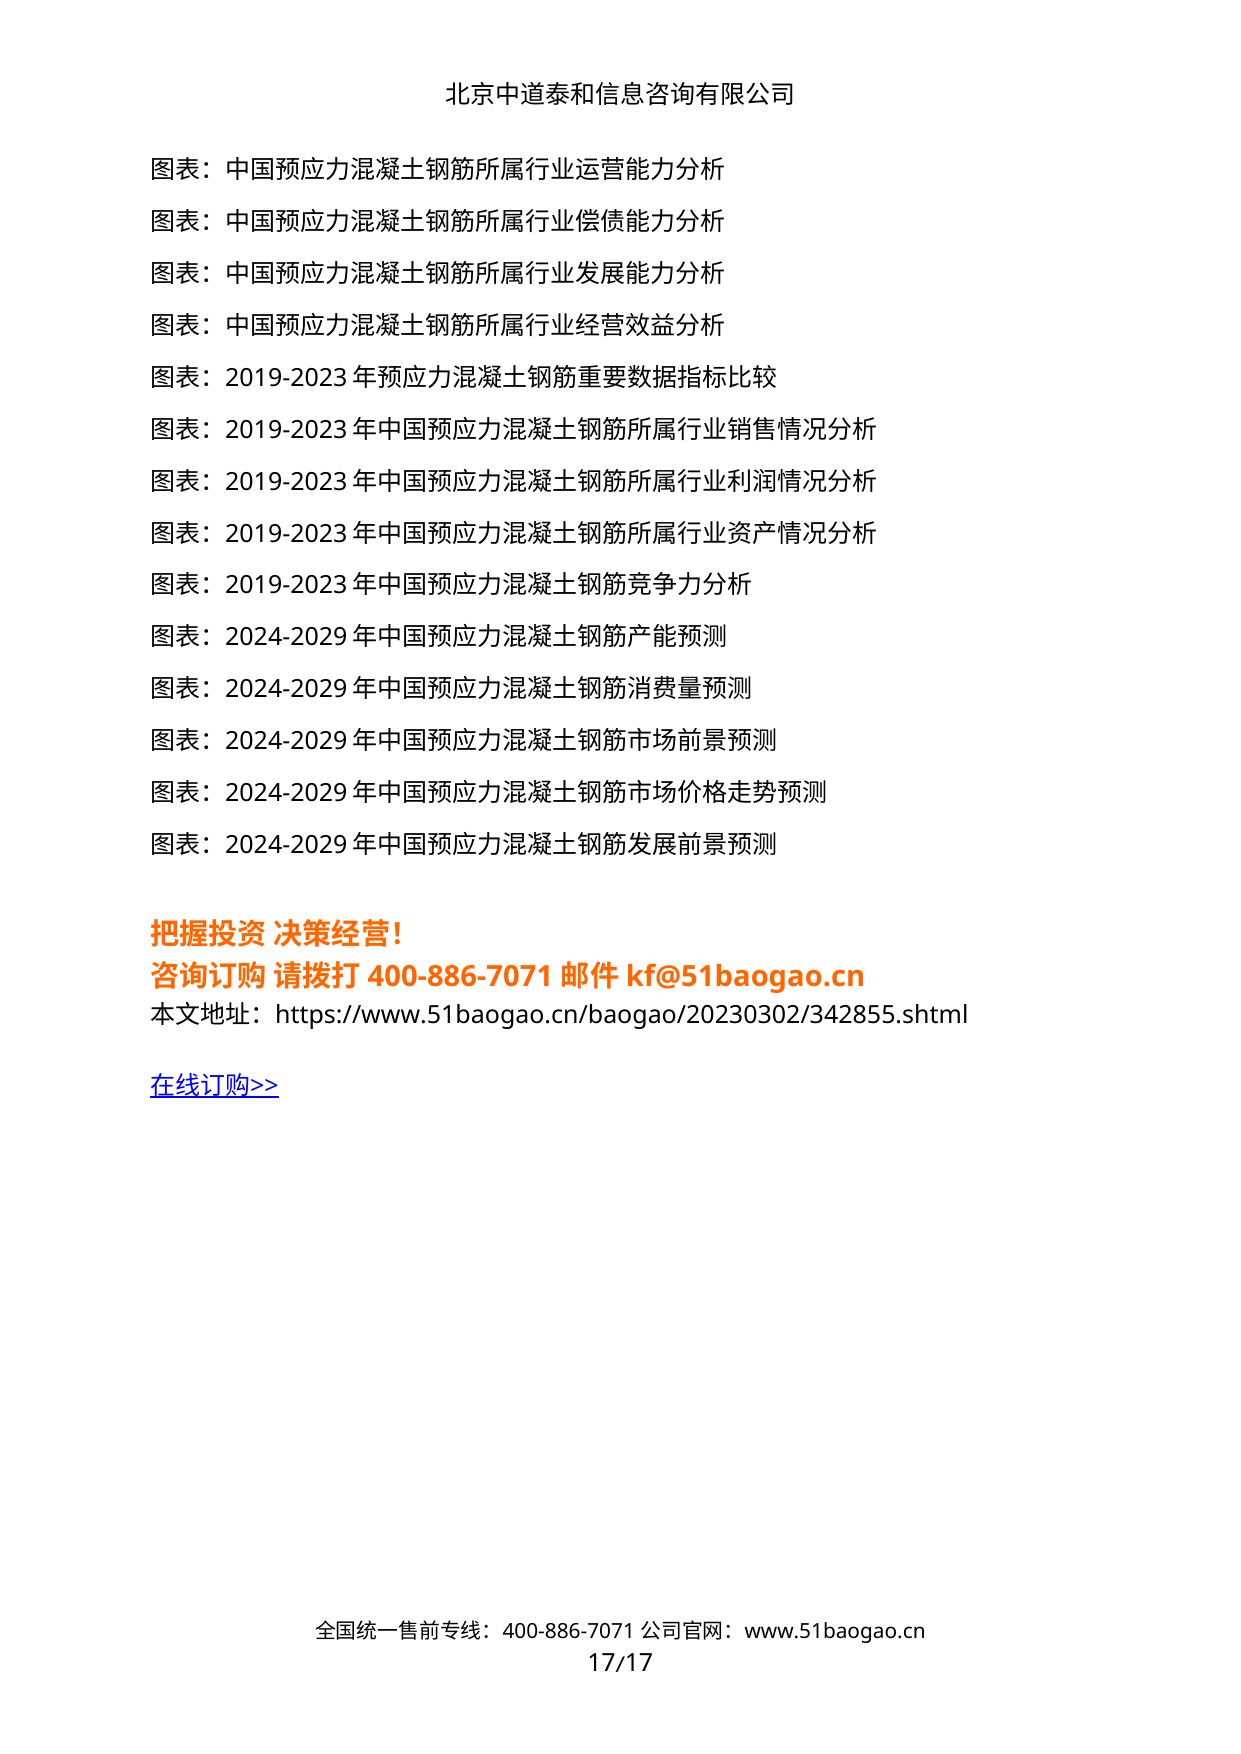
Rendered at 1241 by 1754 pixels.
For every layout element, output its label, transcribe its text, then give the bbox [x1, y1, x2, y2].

text 把握投资 决策经营！咨询订购 请拨打 400-886-7071 邮件 kf@51baogao.cn本文地址：https://www.51baogao.cn/baogao/20230302/342855.shtml [150, 876, 1090, 1031]
text 图表：2019-2023年中国预应力混凝土钢筋所属行业销售情况分析 [150, 409, 1090, 446]
text 图表：2024-2029年中国预应力混凝土钢筋产能预测 [150, 617, 1090, 653]
text 图表：2019-2023年中国预应力混凝土钢筋所属行业资产情况分析 [150, 513, 1090, 549]
text 图表：2019-2023年中国预应力混凝土钢筋所属行业利润情况分析 [150, 461, 1090, 497]
text 图表：中国预应力混凝土钢筋所属行业运营能力分析 [150, 150, 1090, 186]
text 图表：中国预应力混凝土钢筋所属行业偿债能力分析 [150, 202, 1090, 238]
text 图表：2024-2029年中国预应力混凝土钢筋市场前景预测 [150, 721, 1090, 757]
text 图表：中国预应力混凝土钢筋所属行业发展能力分析 [150, 254, 1090, 290]
text 图表：2019-2023年中国预应力混凝土钢筋竞争力分析 [150, 565, 1090, 601]
text 在线订购>> [150, 1031, 1090, 1102]
text 图表：中国预应力混凝土钢筋所属行业经营效益分析 [150, 306, 1090, 342]
text 图表：2019-2023年预应力混凝土钢筋重要数据指标比较 [150, 357, 1090, 394]
text 图表：2024-2029年中国预应力混凝土钢筋市场价格走势预测 [150, 772, 1090, 809]
text 图表：2024-2029年中国预应力混凝土钢筋发展前景预测 [150, 824, 1090, 861]
text 图表：2024-2029年中国预应力混凝土钢筋消费量预测 [150, 669, 1090, 705]
